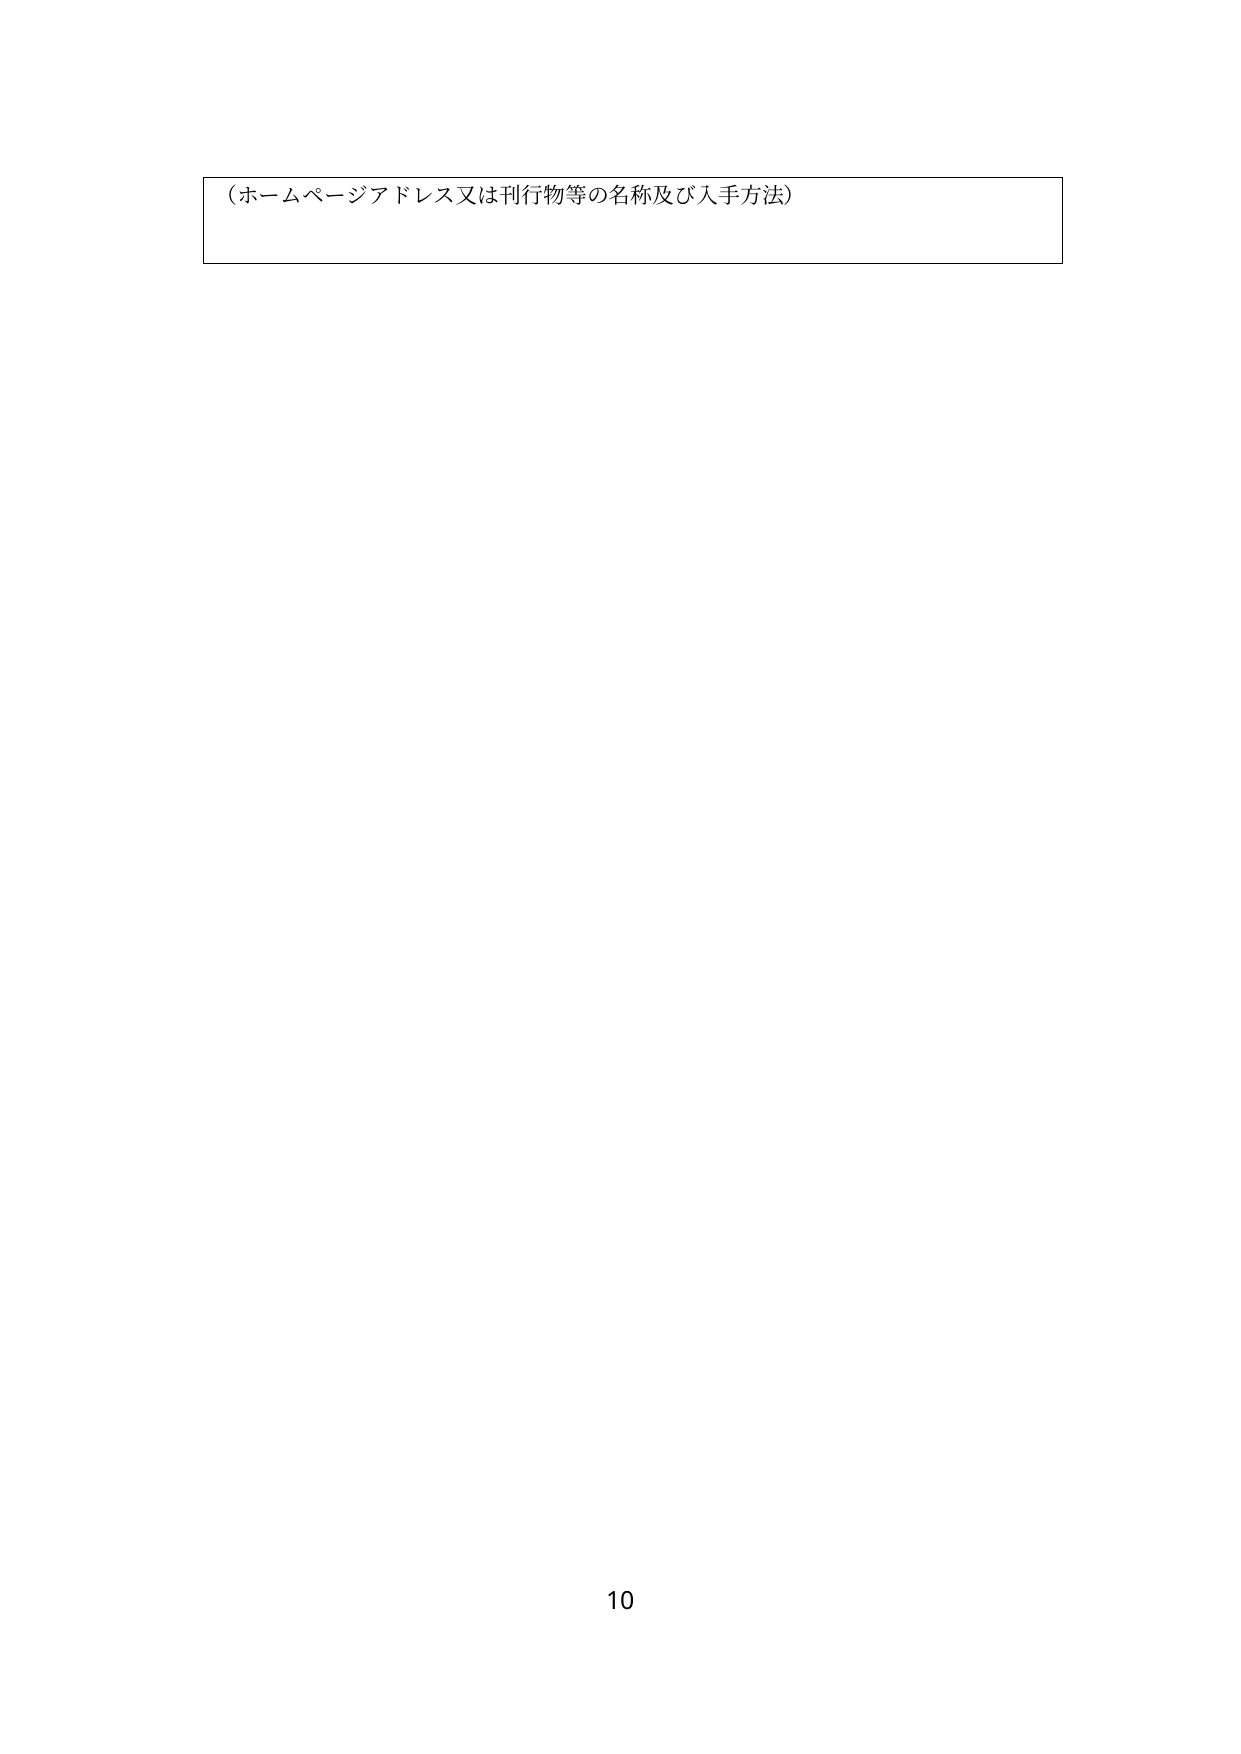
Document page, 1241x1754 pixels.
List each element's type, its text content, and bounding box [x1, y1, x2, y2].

table_header （ホームページアドレス又は刊行物等の名称及び入手方法） [204, 178, 1062, 263]
